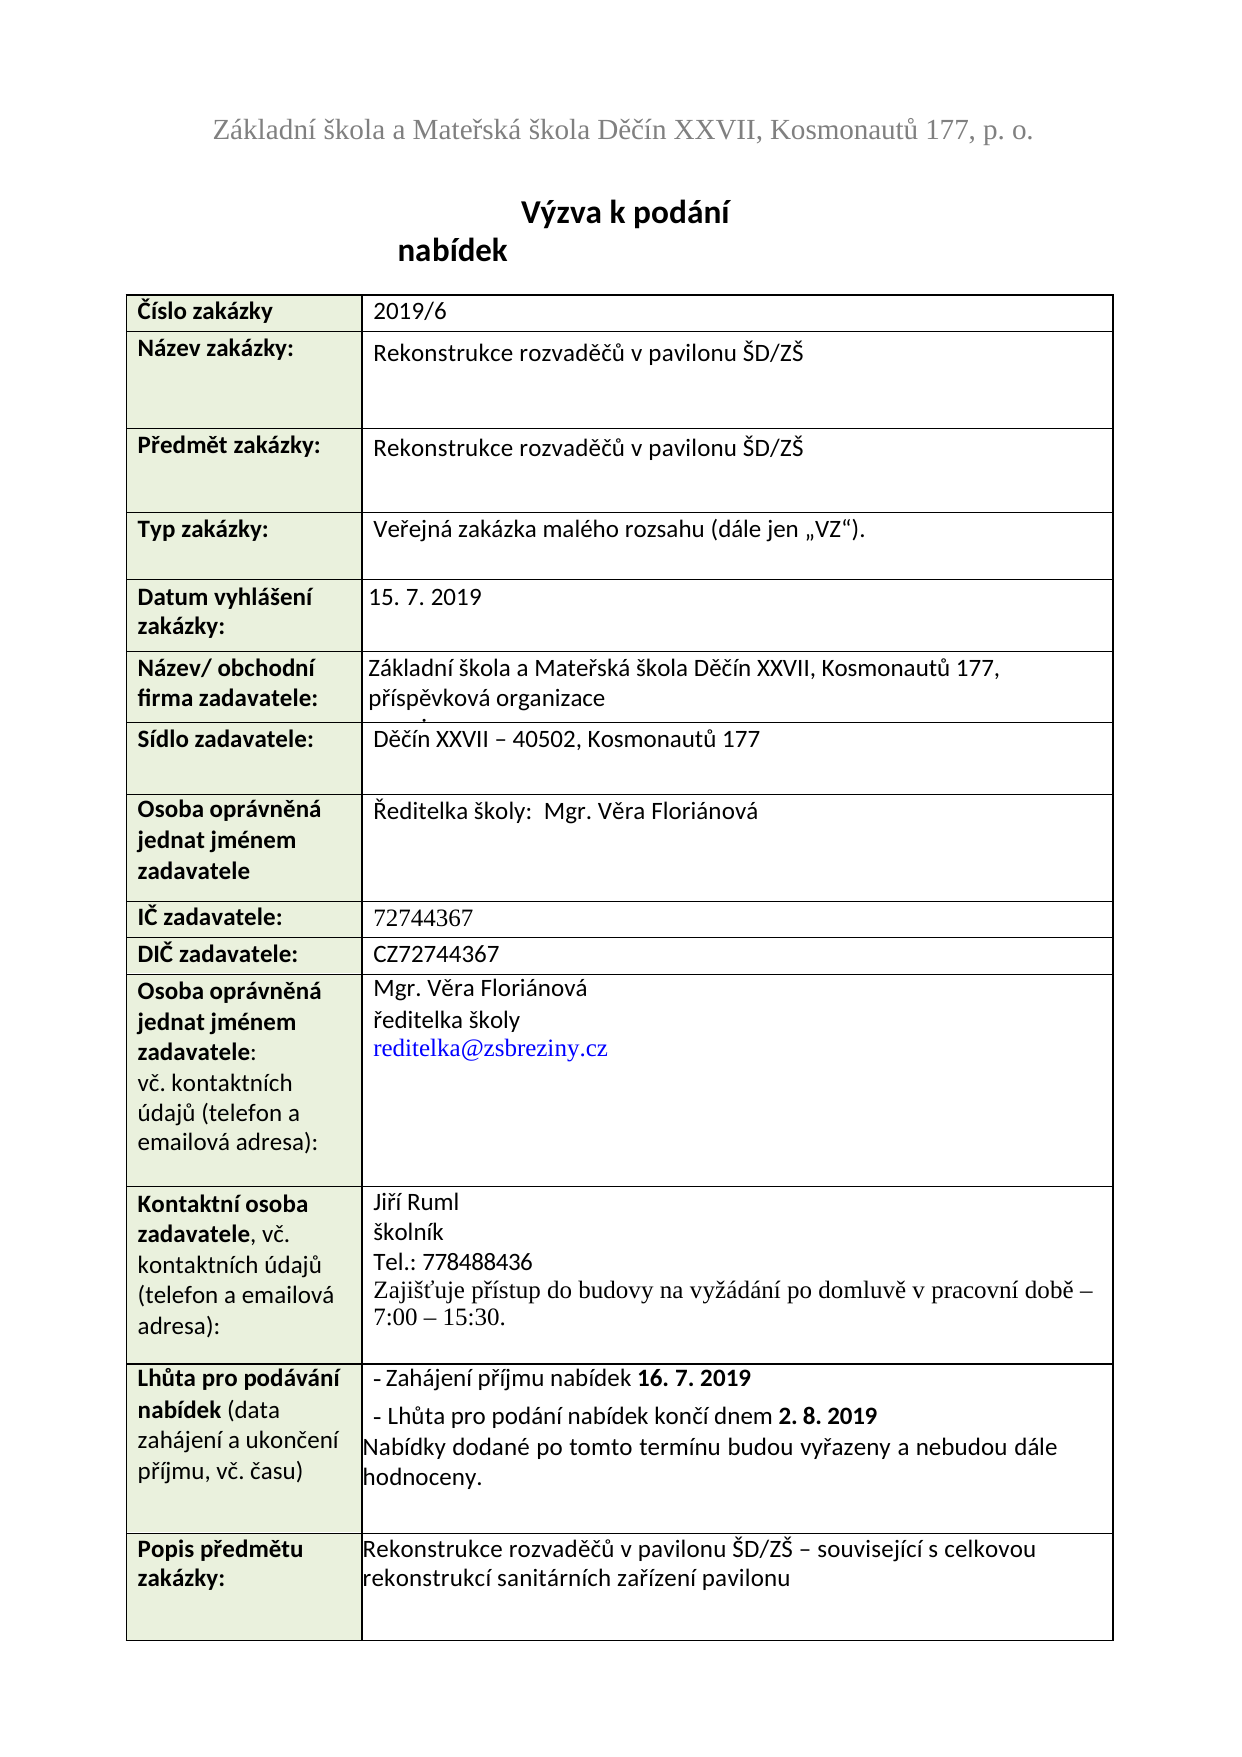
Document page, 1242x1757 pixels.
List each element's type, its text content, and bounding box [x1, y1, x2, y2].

table_cell Datum vyhlášení zakázky: [127, 580, 361, 651]
table_cell Rekonstrukce rozvaděčů v pavilonu ŠD/ZŠ – související s celkovou rekonstrukcí sanitárních zařízení pavilonu [363, 1534, 1112, 1640]
table_cell Název zakázky: [127, 332, 361, 428]
table_cell -Zahájení příjmu nabídek 16. 7. 2019 - Lhůta pro podání nabídek končí dnem 2. 8. 2019 Nabídky dodané po tomto termínu budou vyřazeny a nebudou dále hodnoceny. [363, 1365, 1112, 1532]
table_cell Rekonstrukce rozvaděčů v pavilonu ŠD/ZŠ [363, 332, 1112, 428]
table_cell Popis předmětu zakázky: [127, 1534, 361, 1640]
table_header 2019/6 [363, 296, 1112, 331]
table_cell DIČ zadavatele: [127, 938, 361, 973]
table_cell Jiří Ruml školník Tel.: 778488436 Zajišťuje přístup do budovy na vyžádání po domluvě v pracovní době – 7:00 – 15:30. [363, 1187, 1112, 1363]
table_cell Předmět zakázky: [127, 429, 361, 512]
table_cell Osoba oprávněná jednat jménem zadavatele: vč. kontaktních údajů (telefon a emailová adresa): [127, 975, 361, 1186]
table_cell Osoba oprávněná jednat jménem zadavatele [127, 795, 361, 901]
table_cell Ředitelka školy: Mgr. Věra Floriánová [363, 795, 1112, 901]
table_cell Sídlo zadavatele: [127, 723, 361, 794]
text Výzva k podání nabídek [117, 194, 788, 269]
table_cell IČ zadavatele: [127, 902, 361, 937]
table_cell CZ72744367 [363, 938, 1112, 973]
table_cell Děčín XXVII – 40502, Kosmonautů 177 [363, 723, 1112, 794]
table_cell Kontaktní osoba zadavatele, vč. kontaktních údajů (telefon a emailová adresa): [127, 1187, 361, 1363]
table_cell Mgr. Věra Floriánová ředitelka školy reditelka@zsbreziny.cz [363, 975, 1112, 1186]
table_cell 15. 7. 2019 [363, 580, 1112, 651]
table_cell 72744367 [363, 902, 1112, 937]
table_cell Název/ obchodní firma zadavatele: [127, 652, 361, 722]
table_cell Veřejná zakázka malého rozsahu (dále jen „VZ“). [363, 513, 1112, 579]
table_cell Rekonstrukce rozvaděčů v pavilonu ŠD/ZŠ [363, 429, 1112, 512]
table_header Číslo zakázky [127, 296, 361, 331]
table_cell Základní škola a Mateřská škola Děčín XXVII, Kosmonautů 177, příspěvková organizace organizace [363, 652, 1112, 722]
table_cell Lhůta pro podávání nabídek (data zahájení a ukončení příjmu, vč. času) [127, 1365, 361, 1532]
table_cell Typ zakázky: [127, 513, 361, 579]
